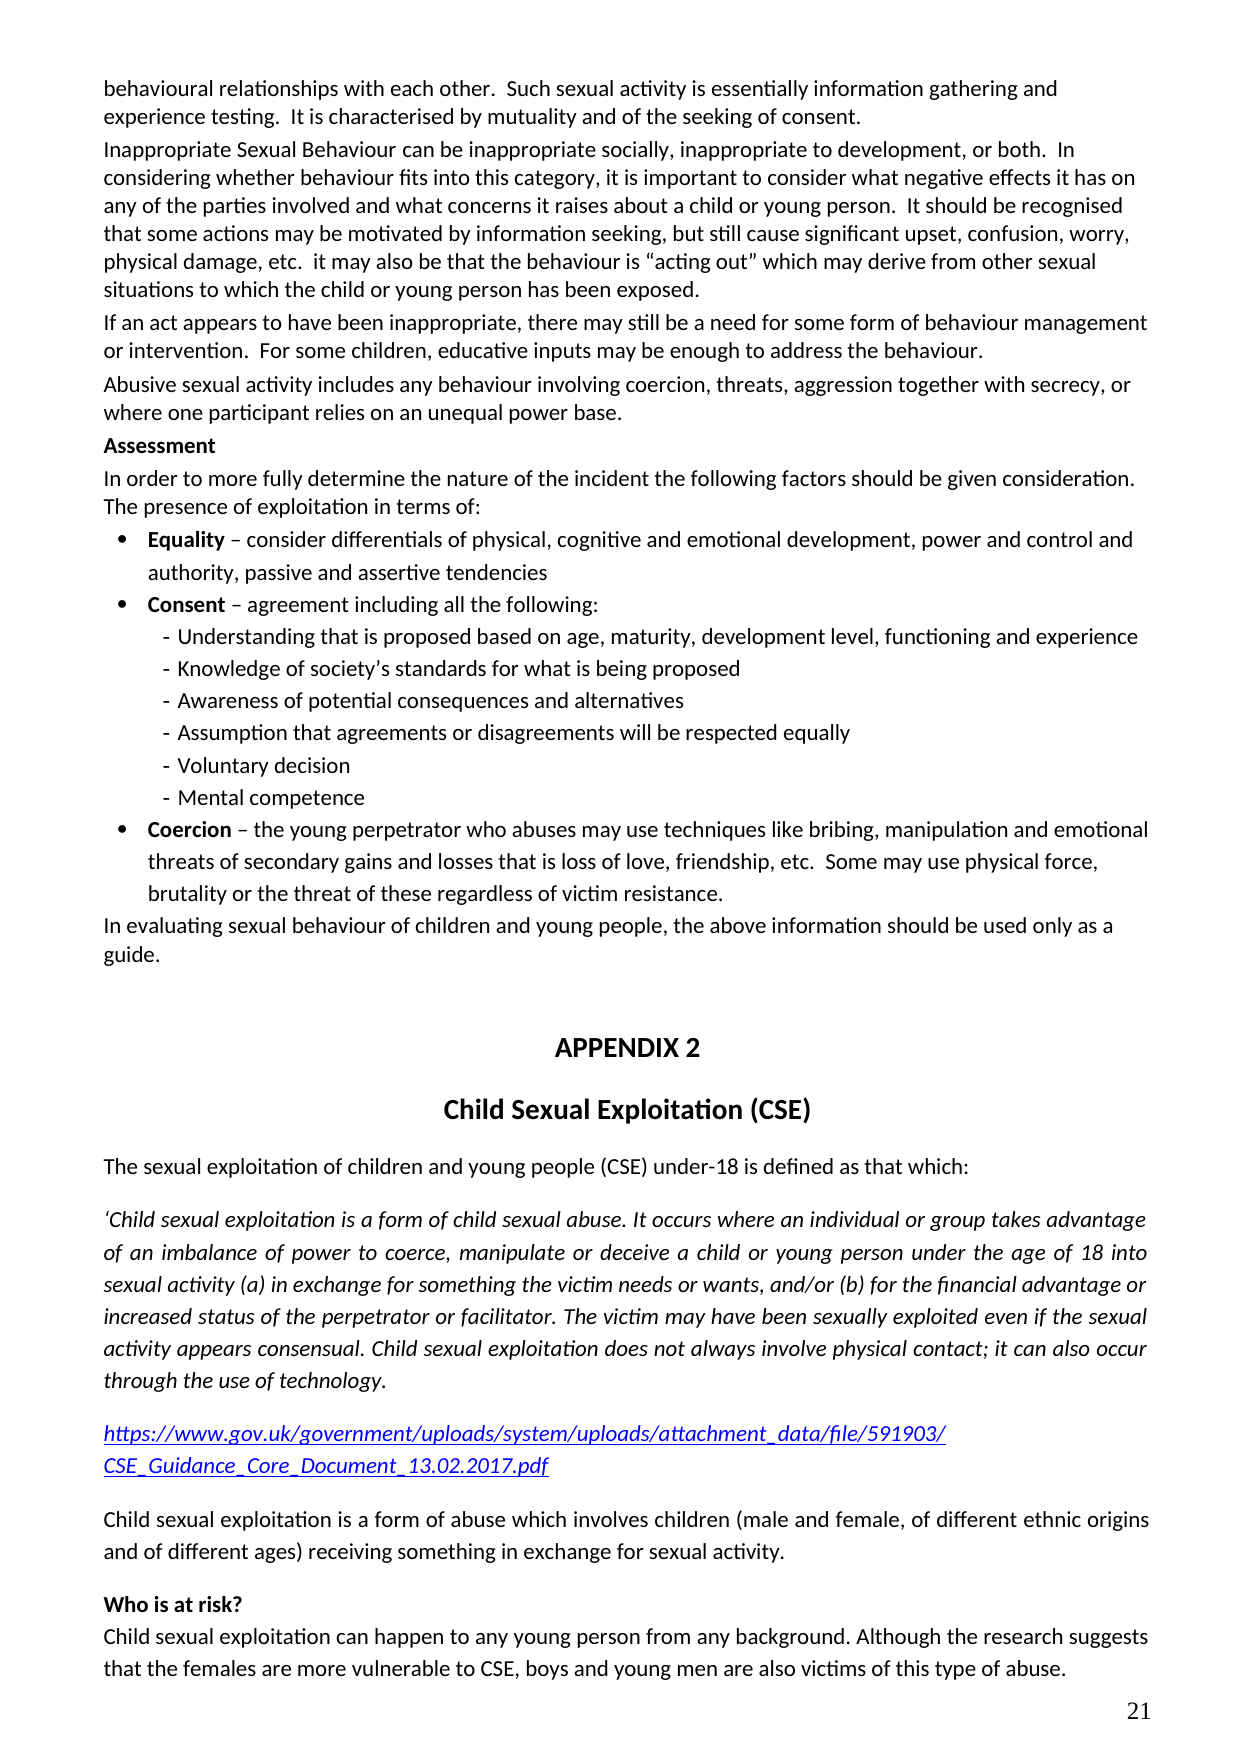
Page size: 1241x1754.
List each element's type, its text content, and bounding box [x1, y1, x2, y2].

list Understanding that is proposed based on age, maturity, development level, functioning and experience [162, 622, 1152, 650]
text Inappropriate Sexual Behaviour can be inappropriate socially, inappropriate to development, or both. In considering whether behaviour fits into this category, it is important to consider what negative effects it has on any of the parties involved and what concerns it raises about a child or young person. It should be recognised that some actions may be motivated by information seeking, but still cause significant upset, confusion, worry, physical damage, etc. it may also be that the behaviour is “acting out” which may derive from other sexual situations to which the child or young person has been exposed. [103, 135, 1152, 303]
list Knowledge of society’s standards for what is being proposed [162, 654, 1152, 682]
text If an act appears to have been inappropriate, there may still be a need for some form of behaviour management or intervention. For some children, educative inputs may be enough to address the behaviour. [103, 308, 1152, 364]
text Who is at risk? [103, 1590, 1152, 1618]
text ‘Child sexual exploitation is a form of child sexual abuse. It occurs where an individual or group takes advantage of an imbalance of power to coerce, manipulate or deceive a child or young person under the age of 18 into sexual activity (a) in exchange for something the victim needs or wants, and/or (b) for the financial advantage or increased status of the perpetrator or facilitator. The victim may have been sexually exploited even if the sexual activity appears consensual. Child sexual exploitation does not always involve physical contact; it can also occur through the use of technology. [103, 1206, 1152, 1394]
list Voluntary decision [162, 751, 1152, 779]
text In evaluating sexual behaviour of children and young people, the above information should be used only as a guide. [103, 912, 1152, 968]
text In order to more fully determine the nature of the incident the following factors should be given consideration. The presence of exploitation in terms of: [103, 464, 1152, 520]
list Mental competence [162, 783, 1152, 811]
text The sexual exploitation of children and young people (CSE) under-18 is defined as that which: [103, 1152, 1152, 1181]
list Coercion – the young perpetrator who abuses may use techniques like bribing, manipulation and emotional threats of secondary gains and losses that is loss of love, friendship, etc. Some may use physical force, brutality or the threat of these regardless of victim resistance. [118, 815, 1152, 907]
text Abusive sexual activity includes any behaviour involving coercion, threats, aggression together with secrecy, or where one participant relies on an unequal power base. [103, 370, 1152, 426]
text Child Sexual Exploitation (CSE) [103, 1091, 1152, 1126]
text https://www.gov.uk/government/uploads/system/uploads/attachment_data/file/591903/CSE_Guidance_Core_Document_13.02.2017.pdf [103, 1419, 1152, 1480]
list Assumption that agreements or disagreements will be respected equally [162, 718, 1152, 747]
list Consent – agreement including all the following: [118, 590, 1152, 618]
list Awareness of potential consequences and alternatives [162, 686, 1152, 714]
list Equality – consider differentials of physical, cognitive and emotional development, power and control and authority, passive and assertive tendencies [118, 525, 1152, 586]
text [103, 74, 1152, 130]
text Assessment [103, 431, 1152, 459]
text Child sexual exploitation is a form of abuse which involves children (male and female, of different ethnic origins and of different ages) receiving something in exchange for sexual activity. [103, 1505, 1152, 1565]
text Child sexual exploitation can happen to any young person from any background. Although the research suggests that the females are more vulnerable to CSE, boys and young men are also victims of this type of abuse. [103, 1622, 1152, 1682]
text APPENDIX 2 [103, 1029, 1152, 1064]
